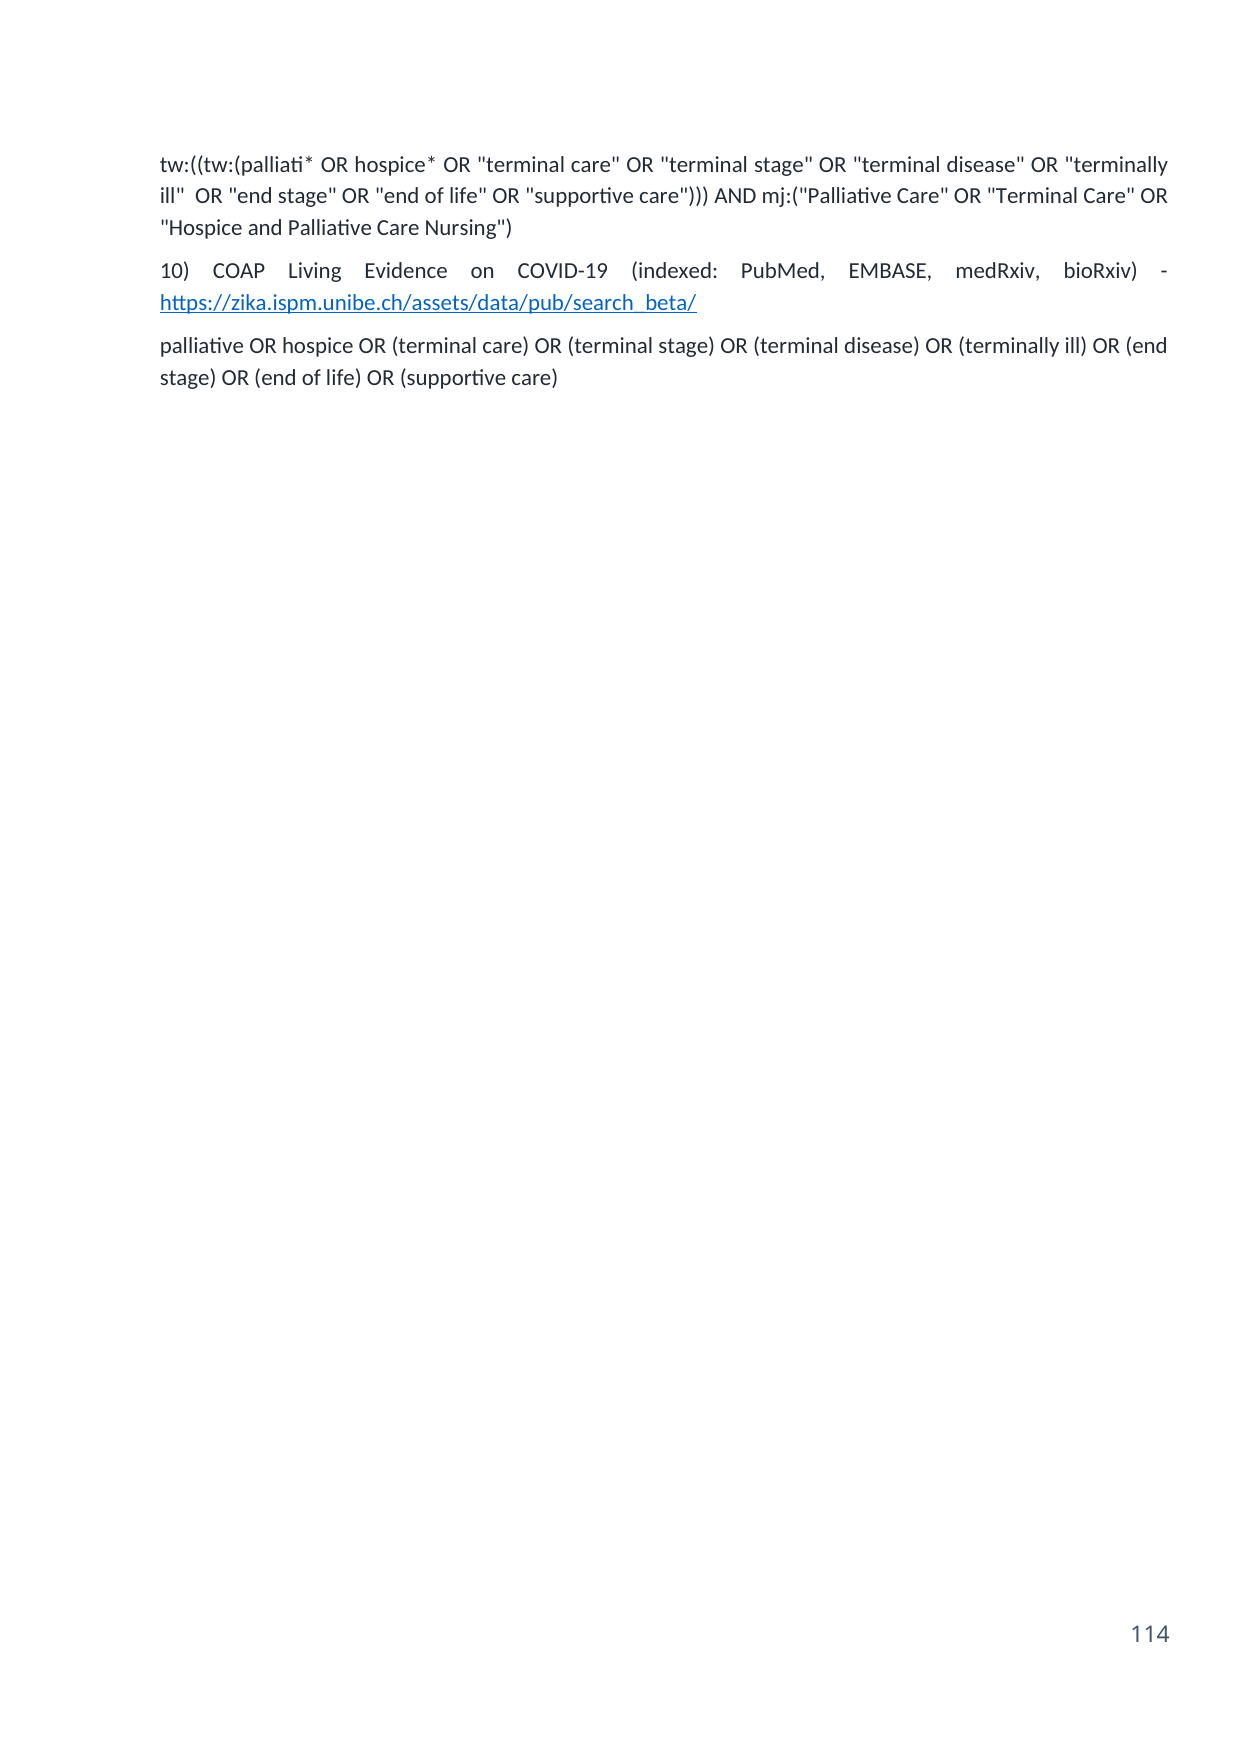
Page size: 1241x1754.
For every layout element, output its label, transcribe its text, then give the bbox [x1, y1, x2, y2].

text 10) COAP Living Evidence on COVID-19 (indexed: PubMed, EMBASE, medRxiv, bioRxiv) - https://zika.ispm.unibe.ch/assets/data/pub/search_beta/ [159, 254, 1169, 316]
text palliative OR hospice OR (terminal care) OR (terminal stage) OR (terminal disease) OR (terminally ill) OR (end stage) OR (end of life) OR (supportive care) [159, 329, 1169, 391]
text tw:((tw:(palliati* OR hospice* OR "terminal care" OR "terminal stage" OR "terminal disease" OR "terminally ill" OR "end stage" OR "end of life" OR "supportive care"))) AND mj:("Palliative Care" OR "Terminal Care" OR "Hospice and Palliative Care Nursing") [159, 148, 1169, 241]
